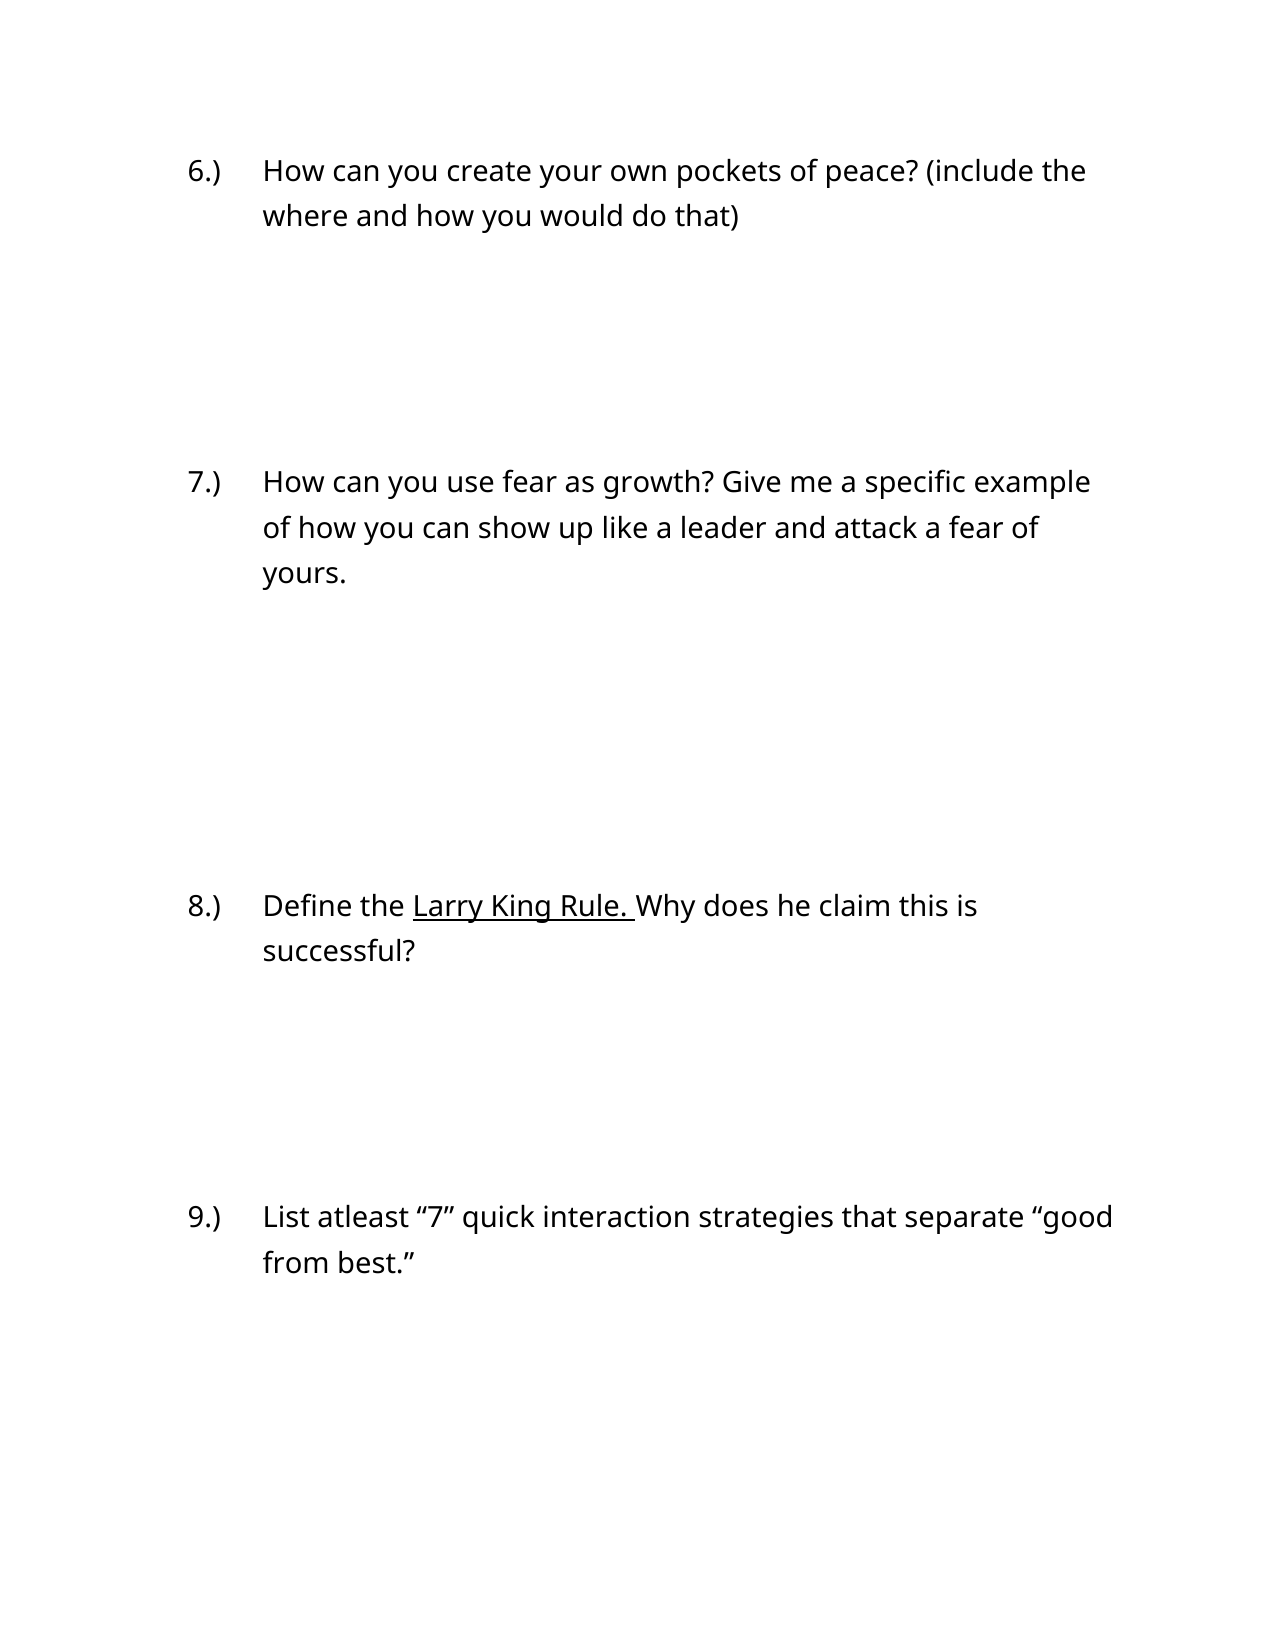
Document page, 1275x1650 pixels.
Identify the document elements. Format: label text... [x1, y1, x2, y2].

list Define the Larry King Rule. Why does he claim this is successful? [187, 885, 1125, 970]
list List atleast “7” quick interaction strategies that separate “good from best.” [187, 1196, 1125, 1282]
list How can you use fear as growth? Give me a specific example of how you can show up like a leader and attack a fear of yours. [187, 461, 1125, 592]
list How can you create your own pockets of peace? (include the where and how you would do that) [187, 150, 1125, 235]
